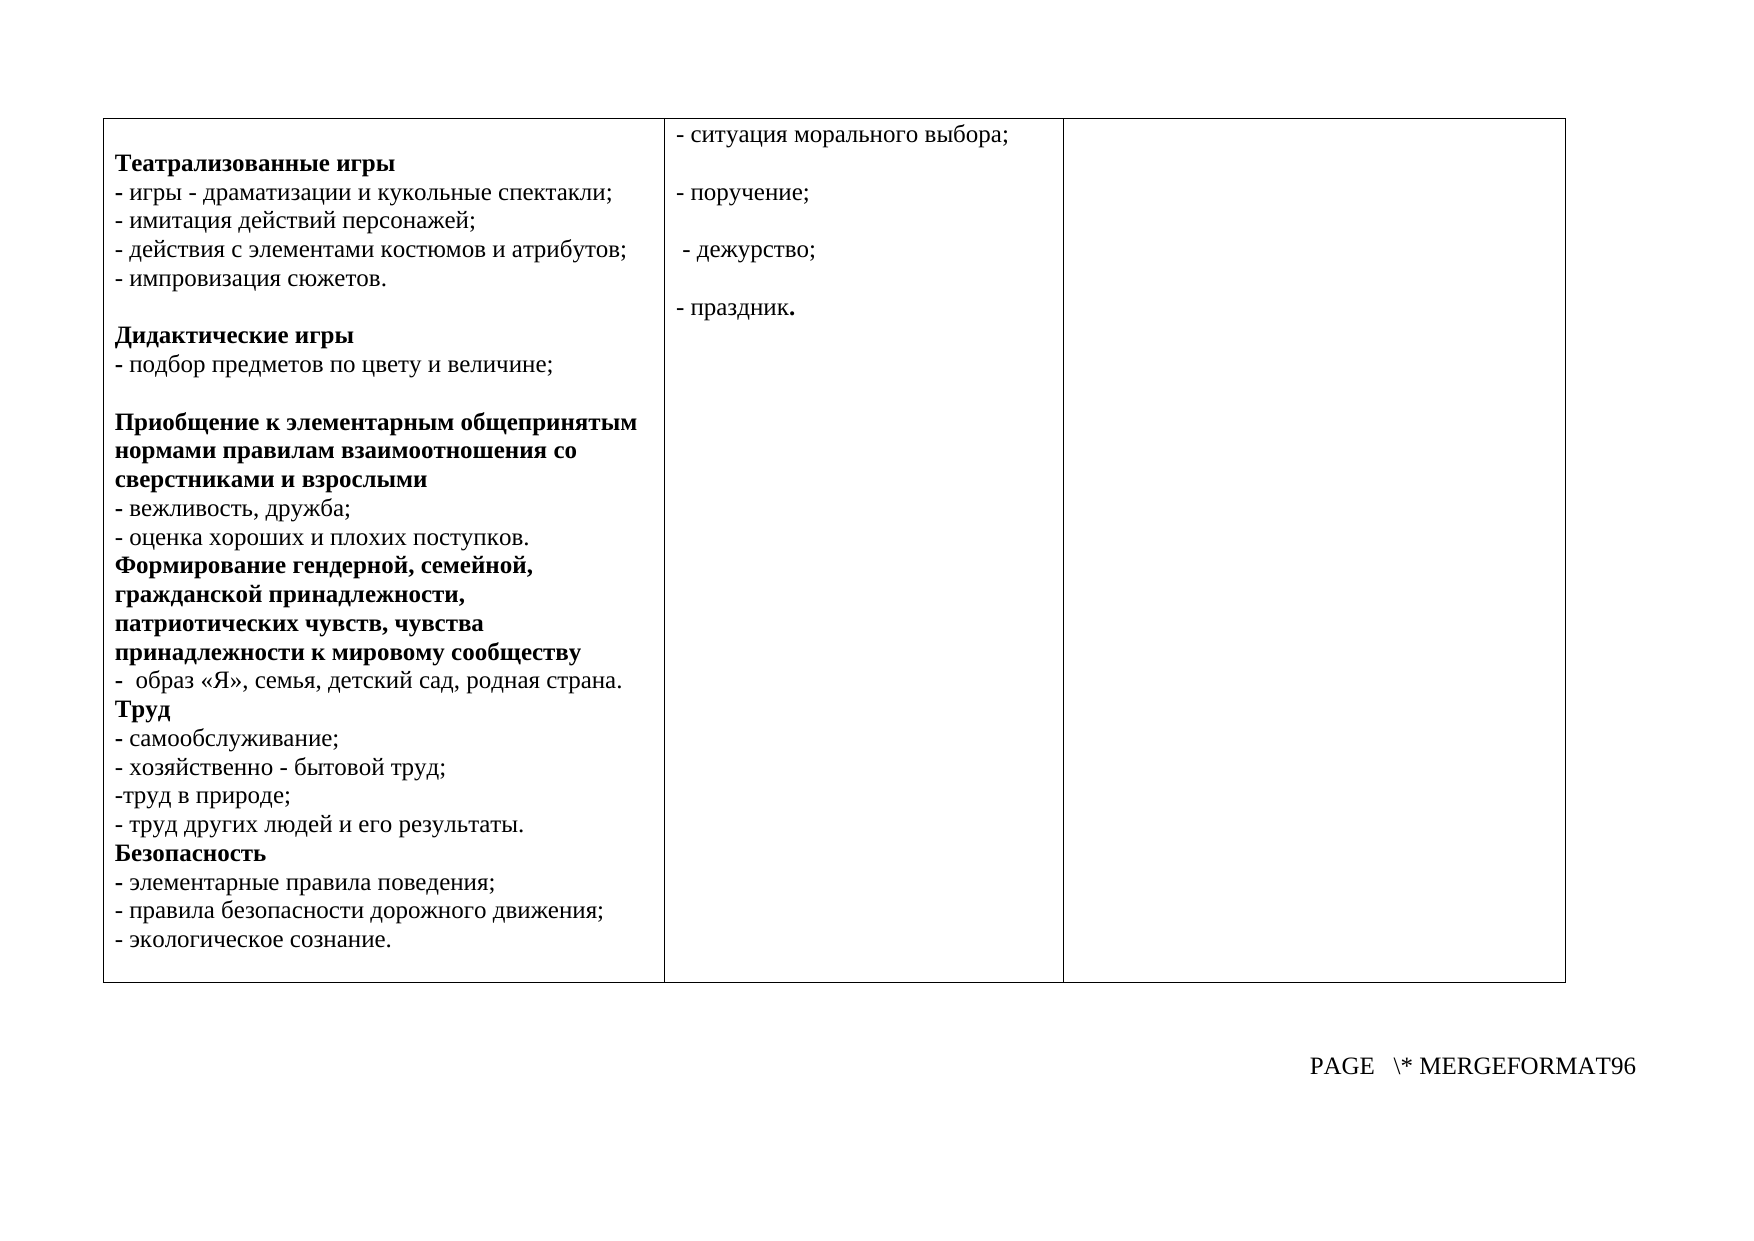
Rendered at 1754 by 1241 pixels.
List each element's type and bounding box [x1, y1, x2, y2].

table_cell [104, 119, 664, 982]
table_cell [1064, 119, 1565, 982]
table_cell [665, 119, 1063, 982]
